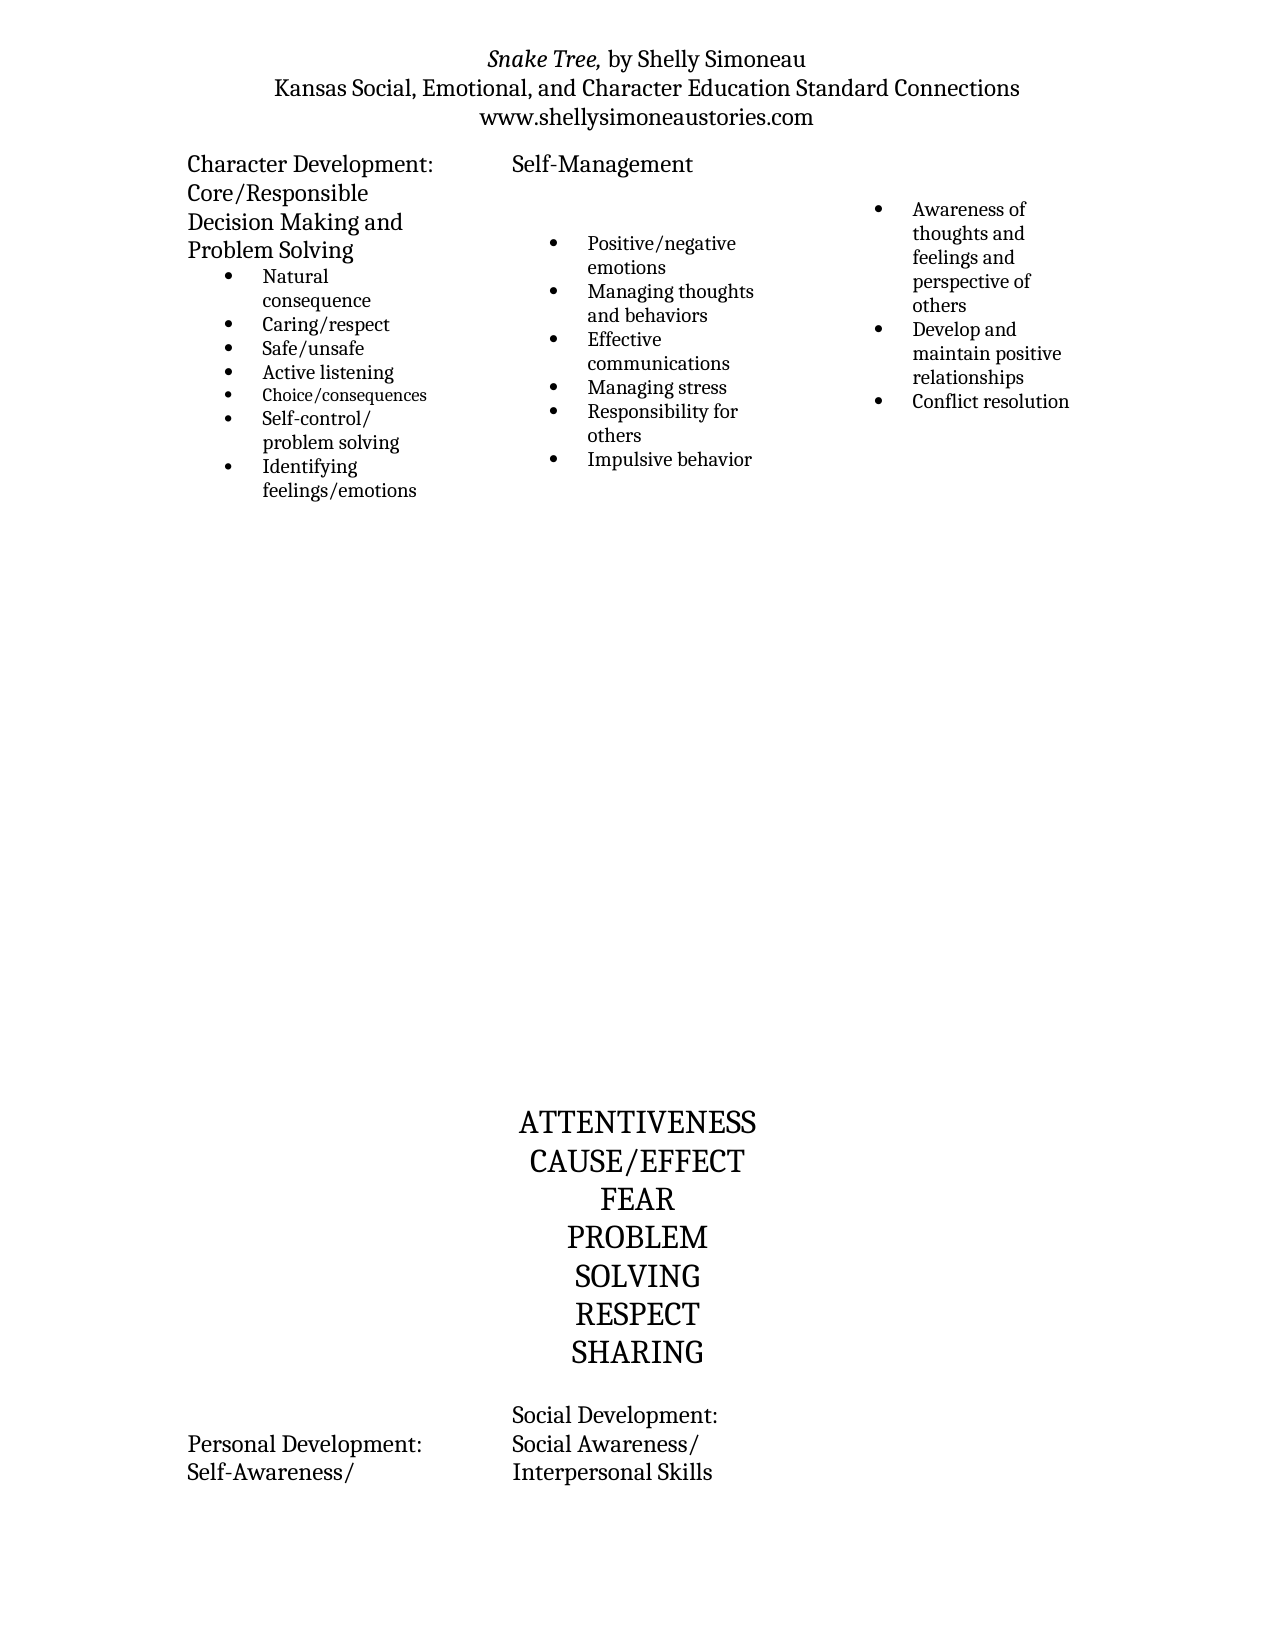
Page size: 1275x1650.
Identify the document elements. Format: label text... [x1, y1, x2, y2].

text Personal Development: [187, 1429, 437, 1458]
text Core/Responsible Decision Making and Problem Solving [187, 179, 437, 265]
list Choice/consequences [225, 385, 437, 406]
list Self-control/ problem solving [225, 406, 437, 454]
list Identifying feelings/emotions [225, 454, 437, 502]
list Positive/negative emotions [550, 232, 762, 279]
list Awareness of thoughts and feelings and perspective of others [875, 198, 1087, 318]
text RESPECT [512, 1295, 762, 1334]
list Develop and maintain positive relationships [875, 318, 1087, 390]
text FEAR [512, 1180, 762, 1219]
text PROBLEM SOLVING [512, 1219, 762, 1295]
list Safe/unsafe [225, 337, 437, 361]
text Self-Management [512, 150, 762, 179]
list Impulsive behavior [550, 447, 762, 471]
list Responsibility for others [550, 399, 762, 447]
text CAUSE/EFFECT [512, 1142, 762, 1180]
list Caring/respect [225, 313, 437, 337]
list Managing thoughts and behaviors [550, 279, 762, 327]
list Effective communications [550, 327, 762, 375]
text Social Awareness/ Interpersonal Skills [512, 1429, 762, 1487]
text SHARING [512, 1334, 762, 1372]
list Active listening [225, 361, 437, 385]
list Natural consequence [225, 265, 437, 313]
text Character Development: [187, 150, 437, 179]
list Conflict resolution [875, 390, 1087, 414]
text Self-Awareness/ [187, 1458, 437, 1487]
text ATTENTIVENESS [512, 1104, 762, 1142]
list Managing stress [550, 375, 762, 399]
text Social Development: [512, 1401, 762, 1429]
